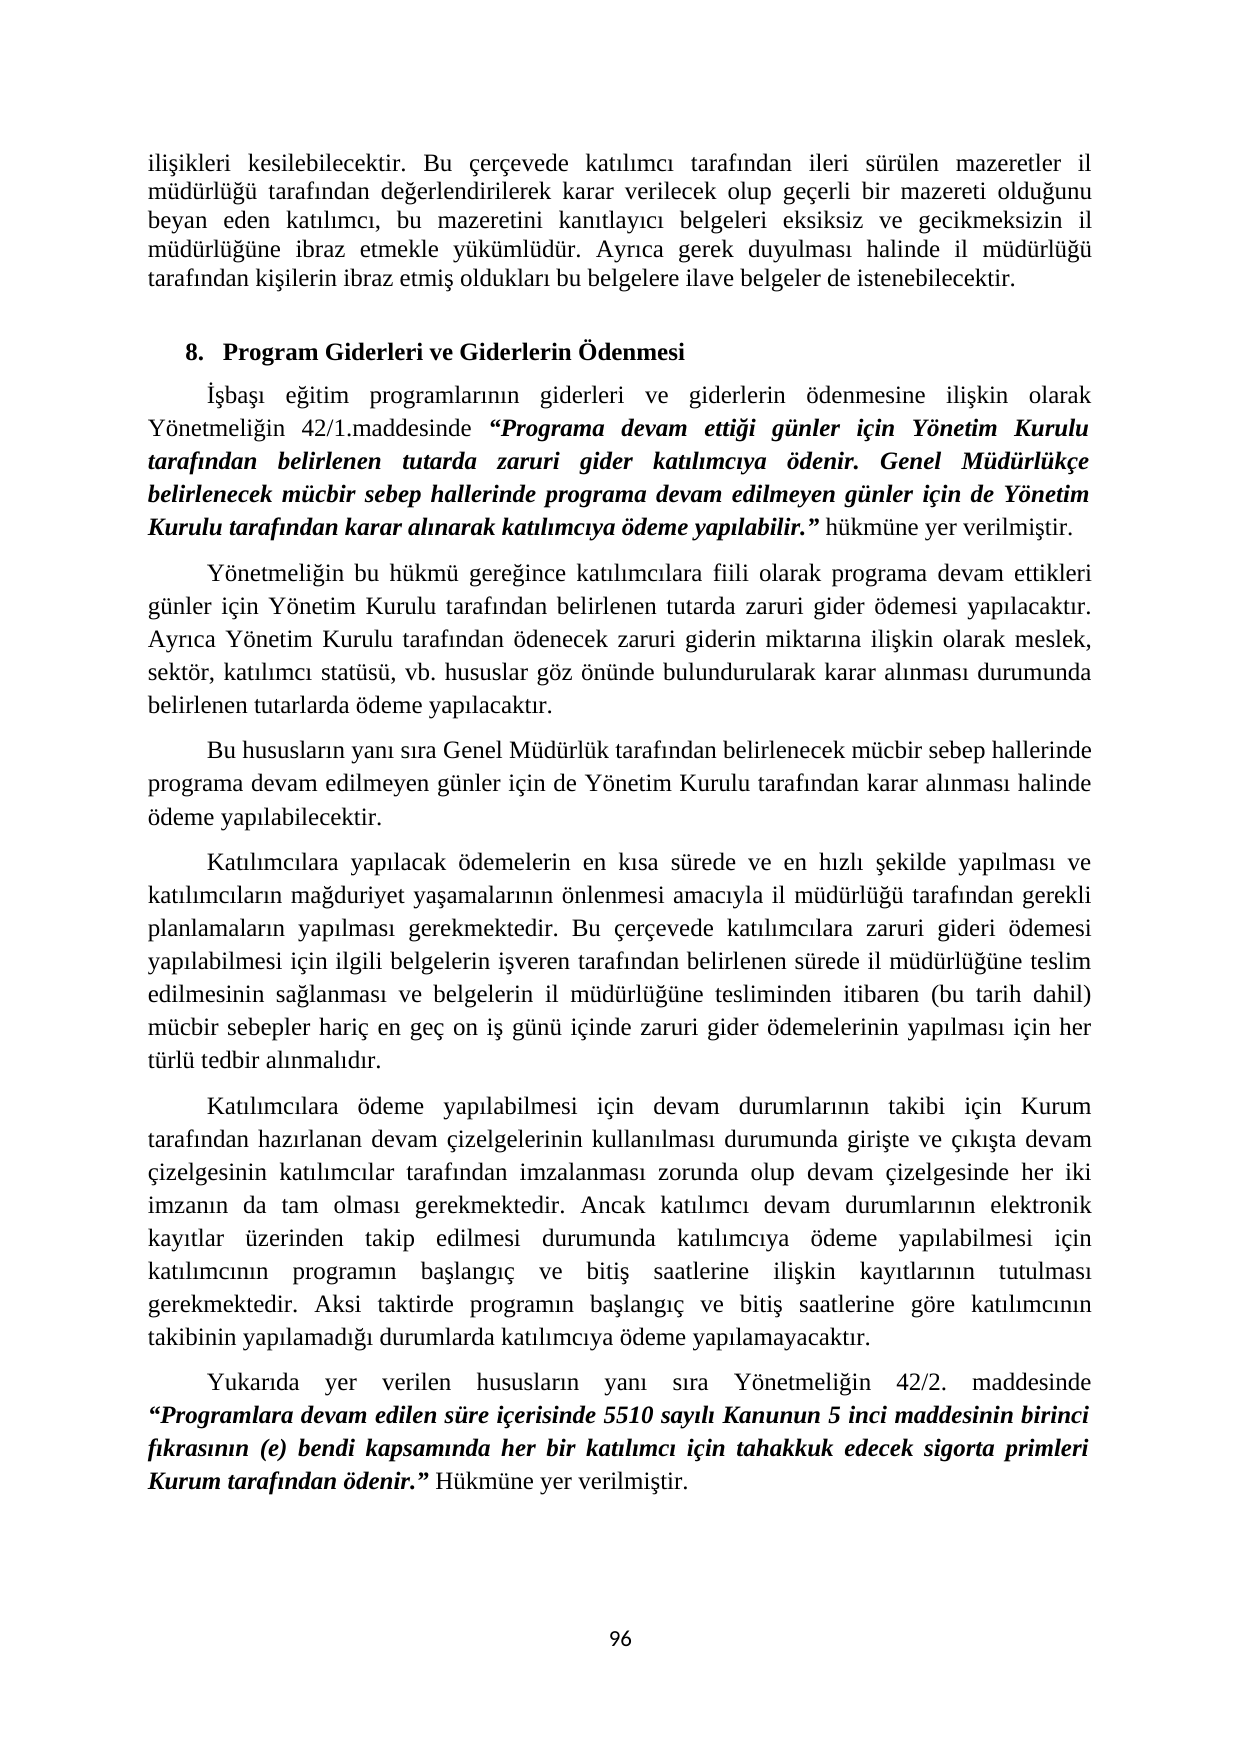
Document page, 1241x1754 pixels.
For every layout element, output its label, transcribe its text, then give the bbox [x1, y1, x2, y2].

text Yukarıda yer verilen hususların yanı sıra Yönetmeliğin 42/2. maddesinde “Programlara devam edilen süre içerisinde 5510 sayılı Kanunun 5 inci maddesinin birinci fıkrasının (e) bendi kapsamında her bir katılımcı için tahakkuk edecek sigorta primleri Kurum tarafından ödenir.” Hükmüne yer verilmiştir. [148, 1367, 1093, 1495]
subtitle Program Giderleri ve Giderlerin Ödenmesi [185, 337, 1093, 366]
text Bu hususların yanı sıra Genel Müdürlük tarafından belirlenecek mücbir sebep hallerinde programa devam edilmeyen günler için de Yönetim Kurulu tarafından karar alınması halinde ödeme yapılabilecektir. [148, 736, 1093, 830]
text Katılımcılara ödeme yapılabilmesi için devam durumlarının takibi için Kurum tarafından hazırlanan devam çizelgelerinin kullanılması durumunda girişte ve çıkışta devam çizelgesinin katılımcılar tarafından imzalanması zorunda olup devam çizelgesinde her iki imzanın da tam olması gerekmektedir. Ancak katılımcı devam durumlarının elektronik kayıtlar üzerinden takip edilmesi durumunda katılımcıya ödeme yapılabilmesi için katılımcının programın başlangıç ve bitiş saatlerine ilişkin kayıtlarının tutulması gerekmektedir. Aksi taktirde programın başlangıç ve bitiş saatlerine göre katılımcının takibinin yapılamadığı durumlarda katılımcıya ödeme yapılamayacaktır. [148, 1091, 1093, 1351]
text Yönetmeliğin bu hükmü gereğince katılımcılara fiili olarak programa devam ettikleri günler için Yönetim Kurulu tarafından belirlenen tutarda zaruri gider ödemesi yapılacaktır. Ayrıca Yönetim Kurulu tarafından ödenecek zaruri giderin miktarına ilişkin olarak meslek, sektör, katılımcı statüsü, vb. hususlar göz önünde bulundurularak karar alınması durumunda belirlenen tutarlarda ödeme yapılacaktır. [148, 558, 1093, 719]
text Katılımcılara yapılacak ödemelerin en kısa sürede ve en hızlı şekilde yapılması ve katılımcıların mağduriyet yaşamalarının önlenmesi amacıyla il müdürlüğü tarafından gerekli planlamaların yapılması gerekmektedir. Bu çerçevede katılımcılara zaruri gideri ödemesi yapılabilmesi için ilgili belgelerin işveren tarafından belirlenen sürede il müdürlüğüne teslim edilmesinin sağlanması ve belgelerin il müdürlüğüne tesliminden itibaren (bu tarih dahil) mücbir sebepler hariç en geç on iş günü içinde zaruri gider ödemelerinin yapılması için her türlü tedbir alınmalıdır. [148, 847, 1093, 1074]
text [148, 148, 1093, 291]
text İşbaşı eğitim programlarının giderleri ve giderlerin ödenmesine ilişkin olarak Yönetmeliğin 42/1.maddesinde “Programa devam ettiği günler için Yönetim Kurulu tarafından belirlenen tutarda zaruri gider katılımcıya ödenir. Genel Müdürlükçe belirlenecek mücbir sebep hallerinde programa devam edilmeyen günler için de Yönetim Kurulu tarafından karar alınarak katılımcıya ödeme yapılabilir.” hükmüne yer verilmiştir. [148, 380, 1093, 541]
